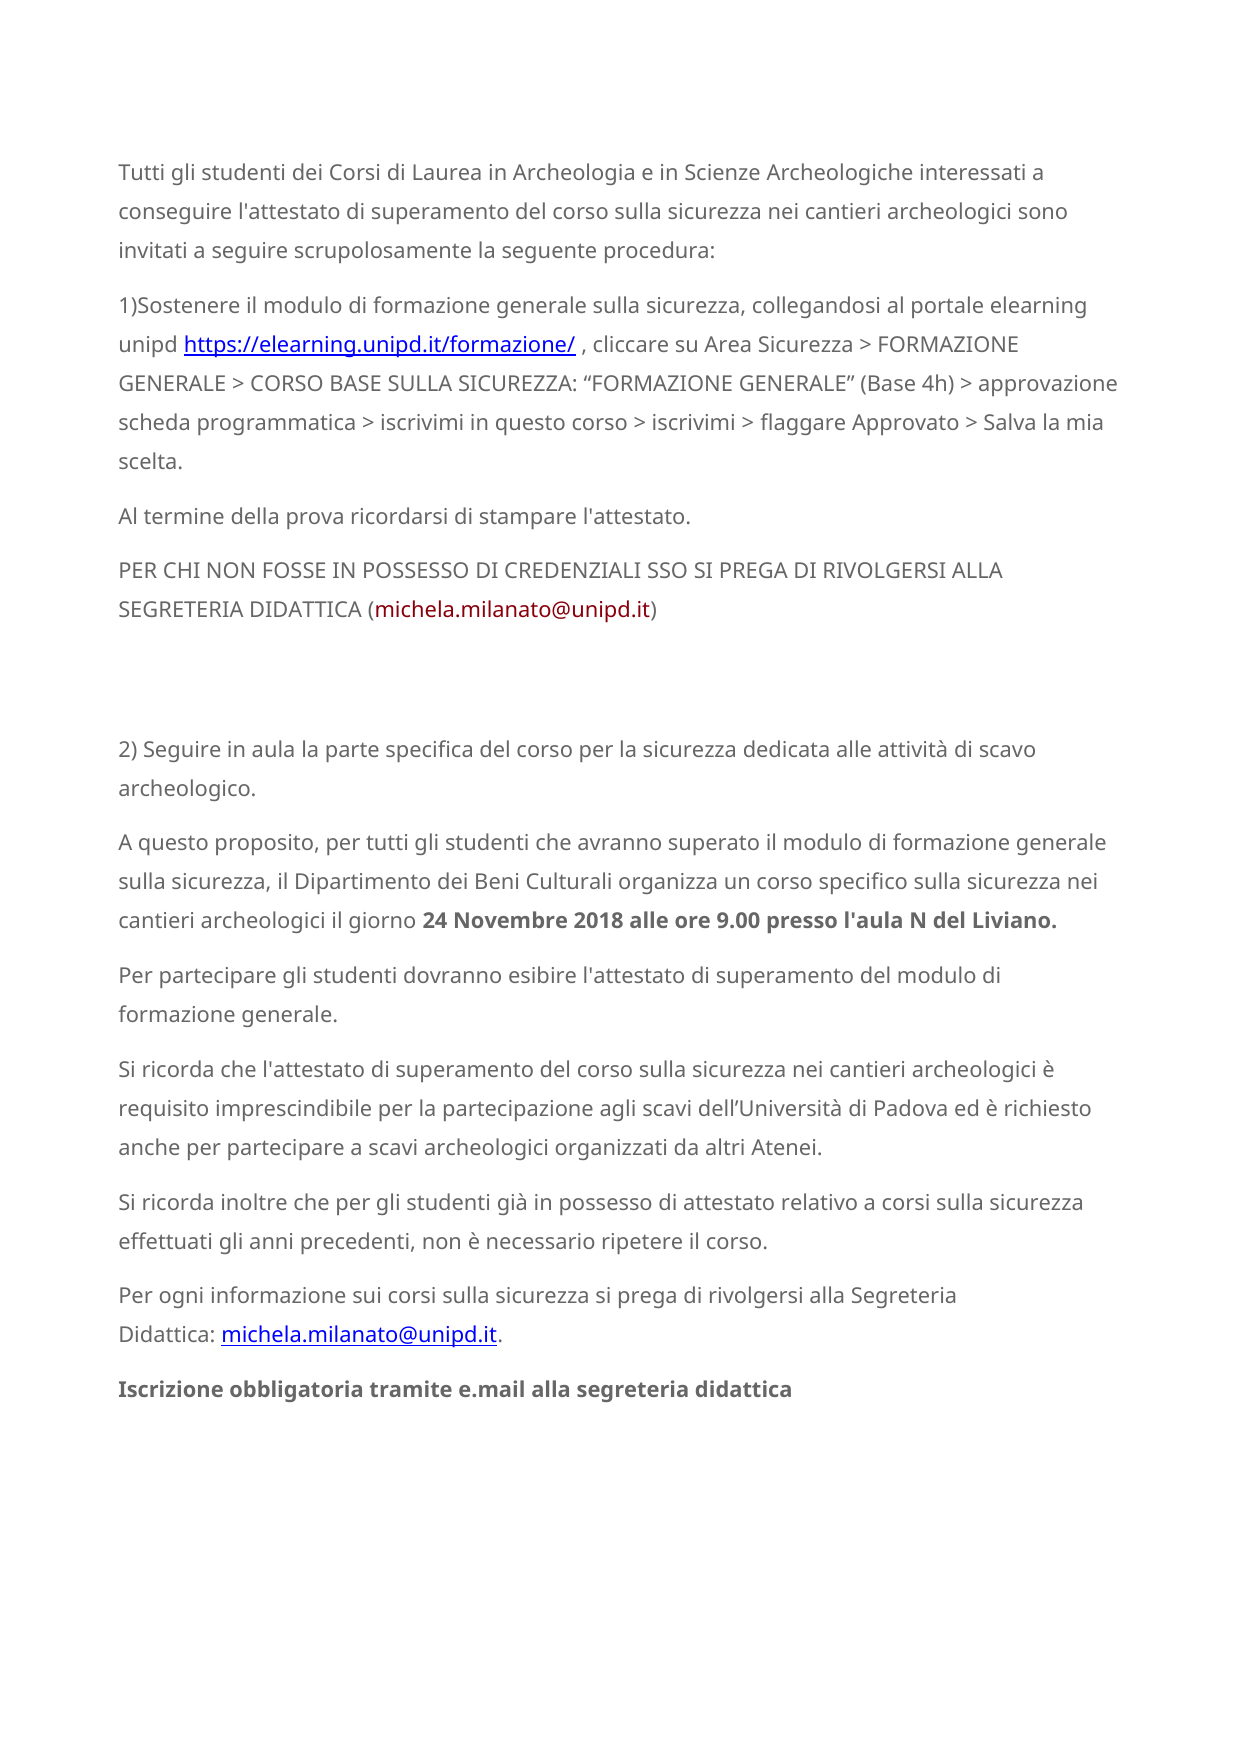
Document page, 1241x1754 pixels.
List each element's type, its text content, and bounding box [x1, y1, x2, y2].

text Per ogni informazione sui corsi sulla sicurezza si prega di rivolgersi alla Segreteria Didattica: michela.milanato@unipd.it. [118, 1271, 1122, 1349]
text Tutti gli studenti dei Corsi di Laurea in Archeologia e in Scienze Archeologiche interessati a conseguire l'attestato di superamento del corso sulla sicurezza nei cantieri archeologici sono invitati a seguire scrupolosamente la seguente procedura: [118, 148, 1122, 265]
text A questo proposito, per tutti gli studenti che avranno superato il modulo di formazione generale sulla sicurezza, il Dipartimento dei Beni Culturali organizza un corso specifico sulla sicurezza nei cantieri archeologici il giorno 24 Novembre 2018 alle ore 9.00 presso l'aula N del Liviano. [118, 818, 1122, 935]
text Al termine della prova ricordarsi di stampare l'attestato. [118, 491, 1122, 530]
text PER CHI NON FOSSE IN POSSESSO DI CREDENZIALI SSO SI PREGA DI RIVOLGERSI ALLA SEGRETERIA DIDATTICA (michela.milanato@unipd.it) [118, 546, 1122, 624]
text 2) Seguire in aula la parte specifica del corso per la sicurezza dedicata alle attività di scavo archeologico. [118, 724, 1122, 802]
text Per partecipare gli studenti dovranno esibire l'attestato di superamento del modulo di formazione generale. [118, 951, 1122, 1029]
text Iscrizione obbligatoria tramite e.mail alla segreteria didattica [118, 1365, 1122, 1404]
text Si ricorda inoltre che per gli studenti già in possesso di attestato relativo a corsi sulla sicurezza effettuati gli anni precedenti, non è necessario ripetere il corso. [118, 1177, 1122, 1256]
text 1)Sostenere il modulo di formazione generale sulla sicurezza, collegandosi al portale elearning unipd https://elearning.unipd.it/formazione/ , cliccare su Area Sicurezza > FORMAZIONE GENERALE > CORSO BASE SULLA SICUREZZA: “FORMAZIONE GENERALE” (Base 4h) > approvazione scheda programmatica > iscrivimi in questo corso > iscrivimi > flaggare Approvato > Salva la mia scelta. [118, 280, 1122, 476]
text Si ricorda che l'attestato di superamento del corso sulla sicurezza nei cantieri archeologici è requisito imprescindibile per la partecipazione agli scavi dell’Università di Padova ed è richiesto anche per partecipare a scavi archeologici organizzati da altri Atenei. [118, 1044, 1122, 1162]
